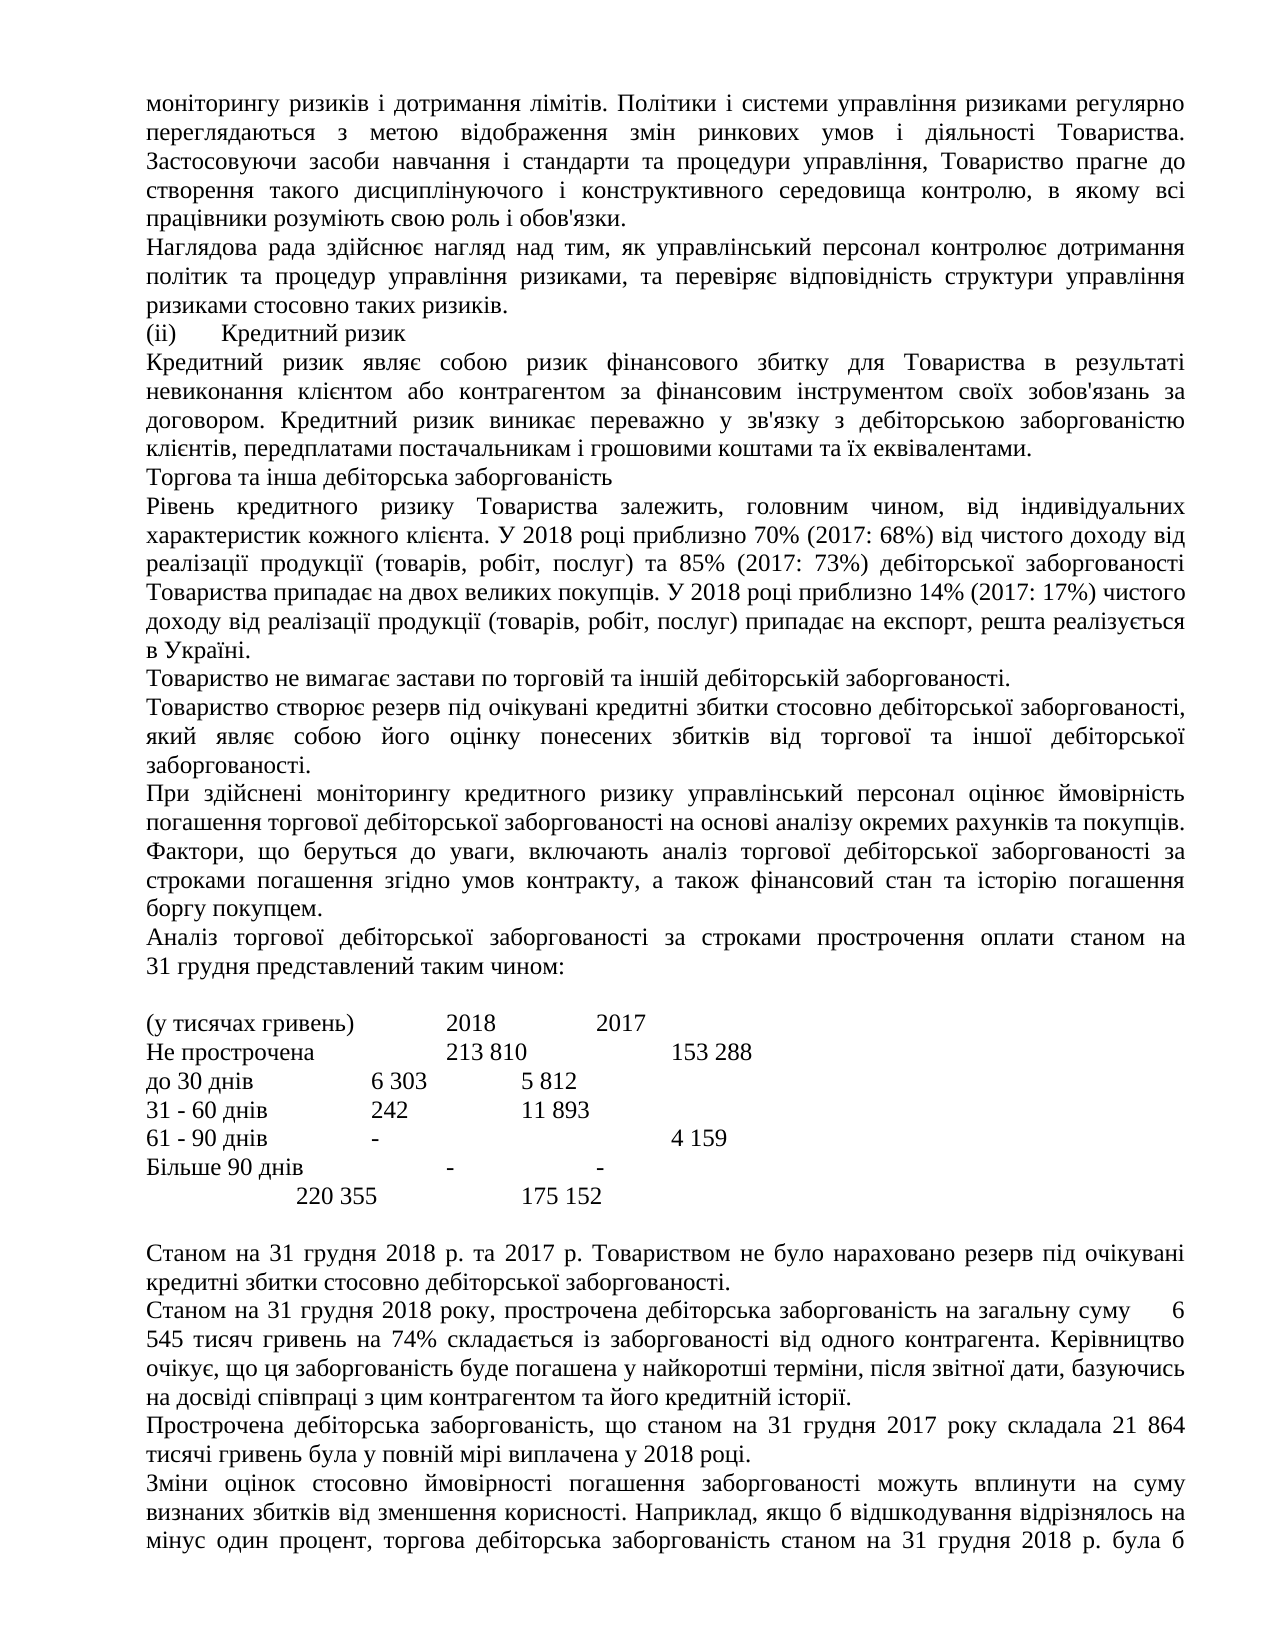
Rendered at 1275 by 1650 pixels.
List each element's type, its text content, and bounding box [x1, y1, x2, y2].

text Товариство створює резерв пiд очiкуванi кредитнi збитки стосовно дебiторської заборгованостi, який являє собою його оцiнку понесених збиткiв вiд торгової та iншої дебiторської заборгованостi. [146, 692, 1186, 778]
text Кредитний ризик являє собою ризик фiнансового збитку для Товариства в результатi невиконання клiєнтом або контрагентом за фiнансовим iнструментом своїх зобов'язань за договором. Кредитний ризик виникає переважно у зв'язку з дебiторською заборгованiстю клiєнтiв, передплатами постачальникам i грошовими коштами та їх еквiвалентами. [146, 347, 1186, 462]
text Рiвень кредитного ризику Товариства залежить, головним чином, вiд iндивiдуальних характеристик кожного клiєнта. У 2018 роцi приблизно 70% (2017: 68%) вiд чистого доходу вiд реалiзацiї продукцiї (товарiв, робiт, послуг) та 85% (2017: 73%) дебiторської заборгованостi Товариства припадає на двох великих покупцiв. У 2018 роцi приблизно 14% (2017: 17%) чистого доходу вiд реалiзацiї продукцiї (товарiв, робiт, послуг) припадає на експорт, решта реалiзується в Українi. [146, 491, 1186, 663]
text Наглядова рада здiйснює нагляд над тим, як управлiнський персонал контролює дотримання полiтик та процедур управлiння ризиками, та перевiряє вiдповiднiсть структури управлiння ризиками стосовно таких ризикiв. [146, 232, 1186, 318]
text Не прострочена 213 810 153 288 [146, 1037, 1186, 1066]
text до 30 днiв 6 303 5 812 [146, 1066, 1186, 1095]
text При здiйсненi монiторингу кредитного ризику управлiнський персонал оцiнює ймовiрнiсть погашення торгової дебiторської заборгованостi на основi аналiзу окремих рахункiв та покупцiв. Фактори, що беруться до уваги, включають аналiз торгової дебiторської заборгованостi за строками погашення згiдно умов контракту, а також фiнансовий стан та iсторiю погашення боргу покупцем. [146, 778, 1186, 922]
text 31 - 60 днiв 242 11 893 [146, 1095, 1186, 1123]
text (ii) Кредитний ризик [146, 318, 1186, 347]
text (у тисячах гривень) 2018 2017 [146, 1008, 1186, 1037]
text Станом на 31 грудня 2018 р. та 2017 р. Товариством не було нараховано резерв пiд очiкуванi кредитнi збитки стосовно дебiторської заборгованостi. [146, 1238, 1186, 1295]
text Станом на 31 грудня 2018 року, прострочена дебiторська заборгованiсть на загальну суму 6 545 тисяч гривень на 74% складається iз заборгованостi вiд одного контрагента. Керiвництво очiкує, що ця заборгованiсть буде погашена у найкоротшi термiни, пiсля звiтної дати, базуючись на досвiдi спiвпрацi з цим контрагентом та його кредитнiй iсторiї. [146, 1295, 1186, 1410]
text Бiльше 90 днiв - - [146, 1152, 1186, 1181]
text Торгова та iнша дебiторська заборгованiсть [146, 462, 1186, 491]
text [146, 1468, 1186, 1554]
text Товариство не вимагає застави по торговiй та iншiй дебiторськiй заборгованостi. [146, 663, 1186, 692]
text Аналiз торгової дебiторської заборгованостi за строками прострочення оплати станом на 31 грудня представлений таким чином: [146, 922, 1186, 980]
text 220 355 175 152 [146, 1181, 1186, 1210]
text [146, 88, 1186, 232]
text 61 - 90 днiв - 4 159 [146, 1123, 1186, 1152]
text Прострочена дебiторська заборгованiсть, що станом на 31 грудня 2017 року складала 21 864 тисячi гривень була у повнiй мiрi виплачена у 2018 роцi. [146, 1410, 1186, 1468]
